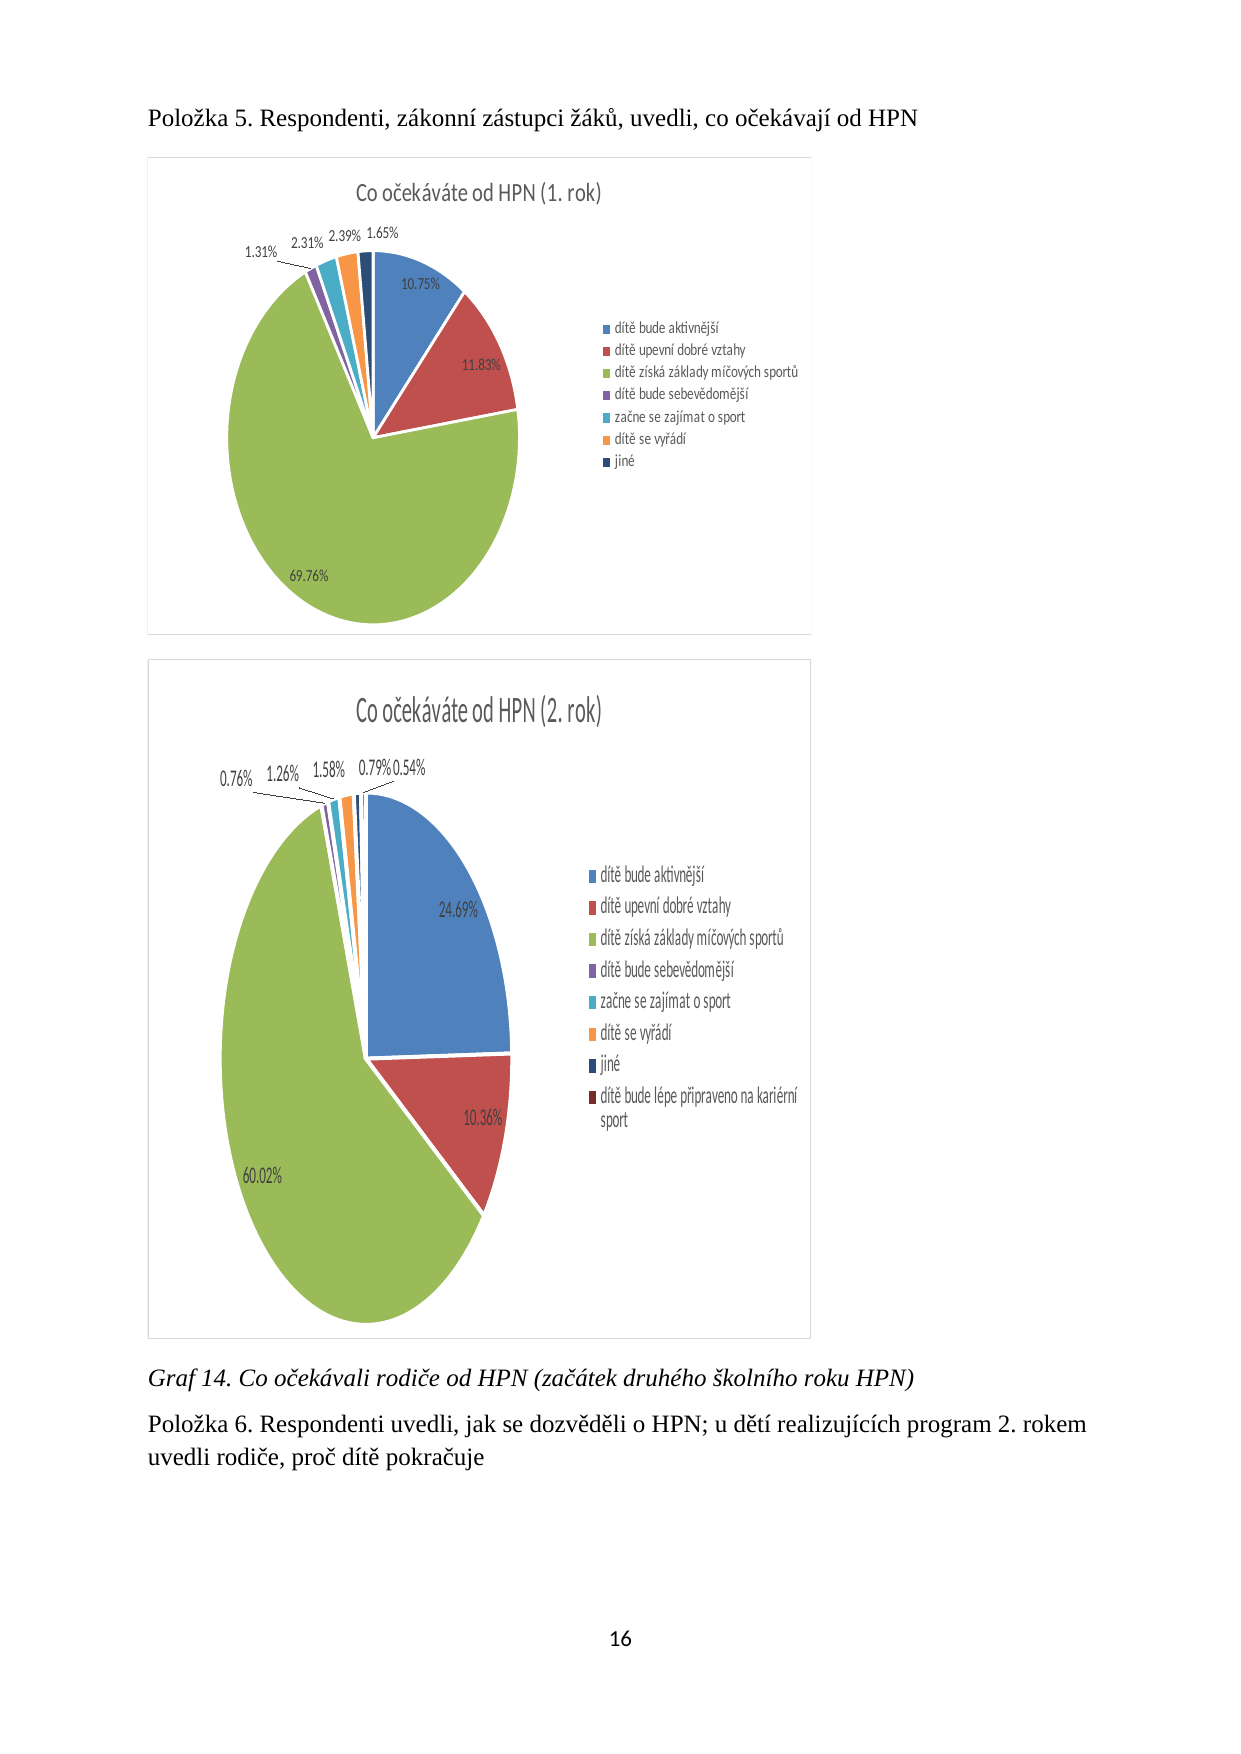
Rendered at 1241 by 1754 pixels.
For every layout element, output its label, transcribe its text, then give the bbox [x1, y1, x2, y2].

text Položka 5. Respondenti, zákonní zástupci žáků, uvedli, co očekávají od HPN [148, 103, 1093, 132]
text Položka 6. Respondenti uvedli, jak se dozvěděli o HPN; u dětí realizujících program 2. rokem uvedli rodiče, proč dítě pokračuje [148, 1409, 1093, 1471]
text Graf 14. Co očekávali rodiče od HPN (začátek druhého školního roku HPN) [148, 1363, 1093, 1392]
